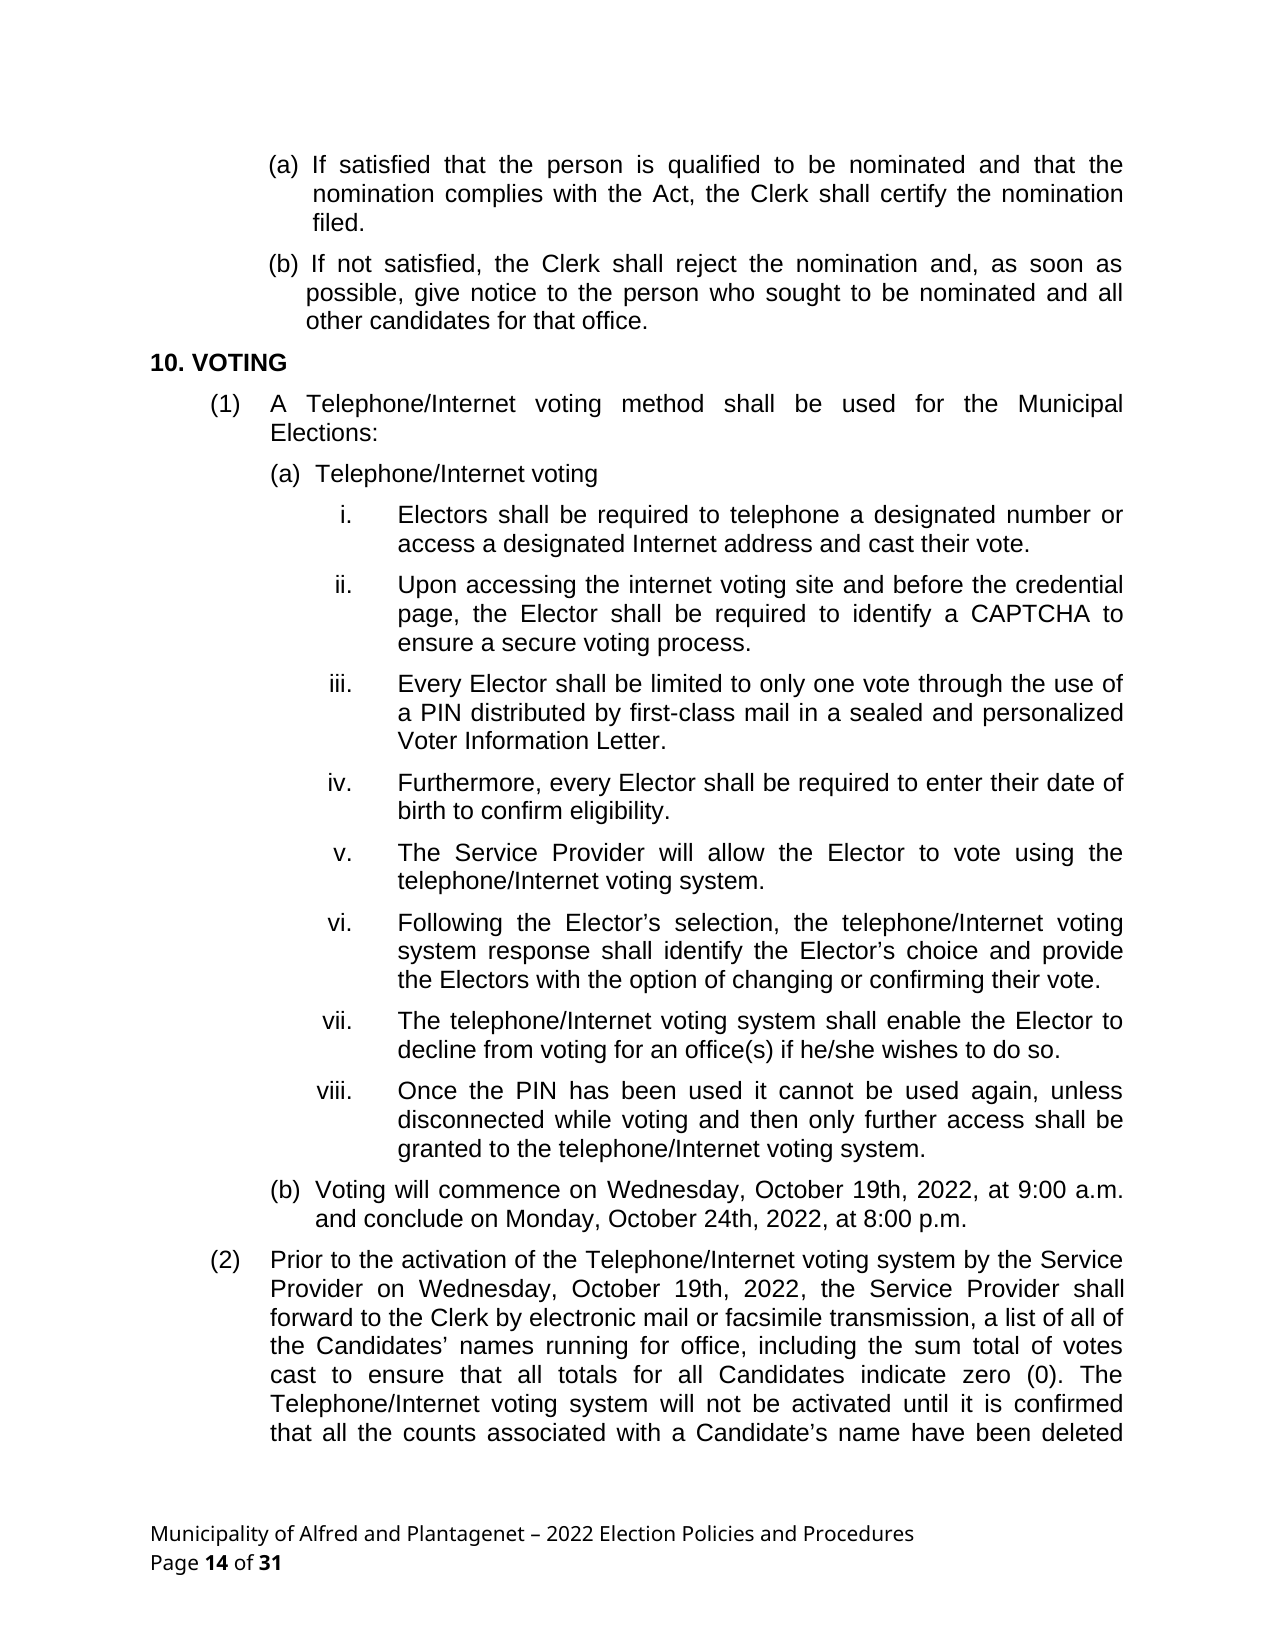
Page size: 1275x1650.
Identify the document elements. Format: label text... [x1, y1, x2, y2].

list The Service Provider will allow the Elector to vote using the telephone/Internet voting system. [352, 837, 1125, 895]
list Electors shall be required to telephone a designated number or access a designated Internet address and cast their vote. [352, 500, 1125, 557]
list Once the PIN has been used it cannot be used again, unless disconnected while voting and then only further access shall be granted to the telephone/Internet voting system. [352, 1076, 1125, 1162]
text (b) If not satisfied, the Clerk shall reject the nomination and, as soon as possible, give notice to the person who sought to be nominated and all other candidates for that office. [268, 249, 1125, 335]
list Furthermore, every Elector shall be required to enter their date of birth to confirm eligibility. [352, 767, 1125, 825]
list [210, 1245, 1125, 1446]
list A Telephone/Internet voting method shall be used for the Municipal Elections: [210, 389, 1125, 446]
list Voting will commence on Wednesday, October 19th, 2022, at 9:00 a.m. and conclude on Monday, October 24th, 2022, at 8:00 p.m. [270, 1175, 1125, 1232]
list Upon accessing the internet voting site and before the credential page, the Elector shall be required to identify a CAPTCHA to ensure a secure voting process. [352, 570, 1125, 656]
list Every Elector shall be limited to only one vote through the use of a PIN distributed by first-class mail in a sealed and personalized Voter Information Letter. [352, 669, 1125, 755]
list Following the Elector’s selection, the telephone/Internet voting system response shall identify the Elector’s choice and provide the Electors with the option of changing or confirming their vote. [352, 907, 1125, 994]
list Telephone/Internet voting [270, 459, 1125, 487]
subtitle 10. VOTING [150, 347, 1125, 376]
text (a) If satisfied that the person is qualified to be nominated and that the nomination complies with the Act, the Clerk shall certify the nomination filed. [268, 150, 1125, 236]
list The telephone/Internet voting system shall enable the Elector to decline from voting for an office(s) if he/she wishes to do so. [352, 1006, 1125, 1064]
